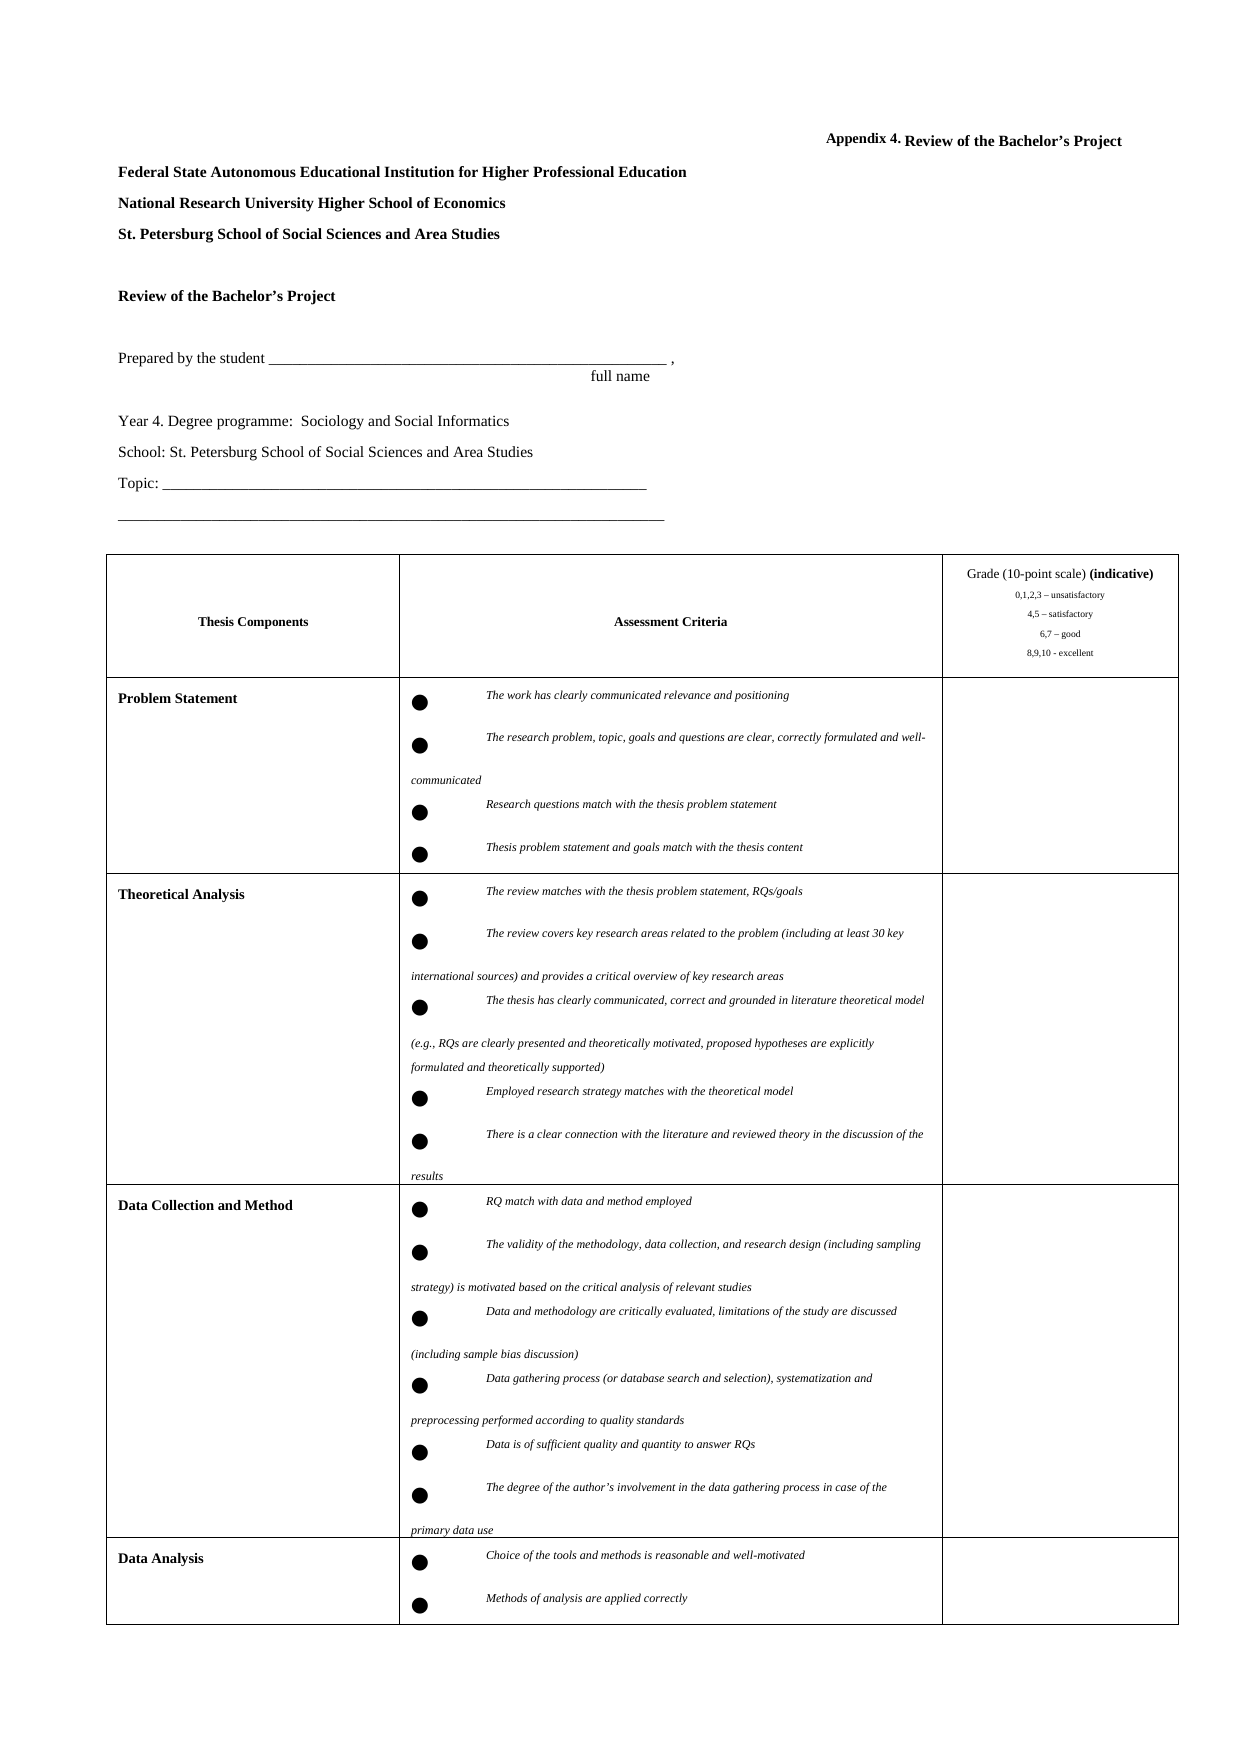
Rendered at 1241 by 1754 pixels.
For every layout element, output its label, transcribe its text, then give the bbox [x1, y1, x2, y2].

text Year 4. Degree programme: Sociology and Social Informatics [118, 398, 1122, 429]
text St. Petersburg School of Social Sciences and Area Studies [118, 212, 1122, 243]
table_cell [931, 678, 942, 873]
text Review of the Bachelor’s Project [118, 274, 1122, 305]
text Federal State Autonomous Educational Institution for Higher Professional Education [118, 149, 1122, 180]
text ______________________________________________________________________ [118, 492, 1122, 523]
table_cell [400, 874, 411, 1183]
table_cell Data Collection and Method [107, 1185, 399, 1537]
table_cell Theoretical Analysis [107, 874, 399, 1183]
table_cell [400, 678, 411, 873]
text School: St. Petersburg School of Social Sciences and Area Studies [118, 429, 1122, 461]
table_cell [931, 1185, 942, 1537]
text full name [118, 367, 1122, 398]
table_cell [943, 1185, 1178, 1537]
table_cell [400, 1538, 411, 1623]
text Topic: ______________________________________________________________ [118, 461, 1122, 492]
table_cell Data Analysis [107, 1538, 399, 1623]
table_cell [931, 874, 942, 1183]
table_header Assessment Criteria [400, 555, 942, 677]
text Appendix 4. Review of the Bachelor’s Project [118, 118, 1122, 149]
table_cell [943, 678, 1178, 873]
table_cell [943, 1538, 1178, 1623]
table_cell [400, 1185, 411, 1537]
table_header Thesis Components [107, 555, 399, 677]
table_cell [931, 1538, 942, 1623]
text National Research University Higher School of Economics [118, 180, 1122, 212]
table_header Grade (10-point scale) (indicative) 0,1,2,3 – unsatisfactory 4,5 – satisfactory 6,7 – good 8,9,10 - excellent [943, 555, 1178, 677]
table_cell [943, 874, 1178, 1183]
text Prepared by the student ___________________________________________________ , [118, 336, 1122, 367]
table_cell Problem Statement [107, 678, 399, 873]
